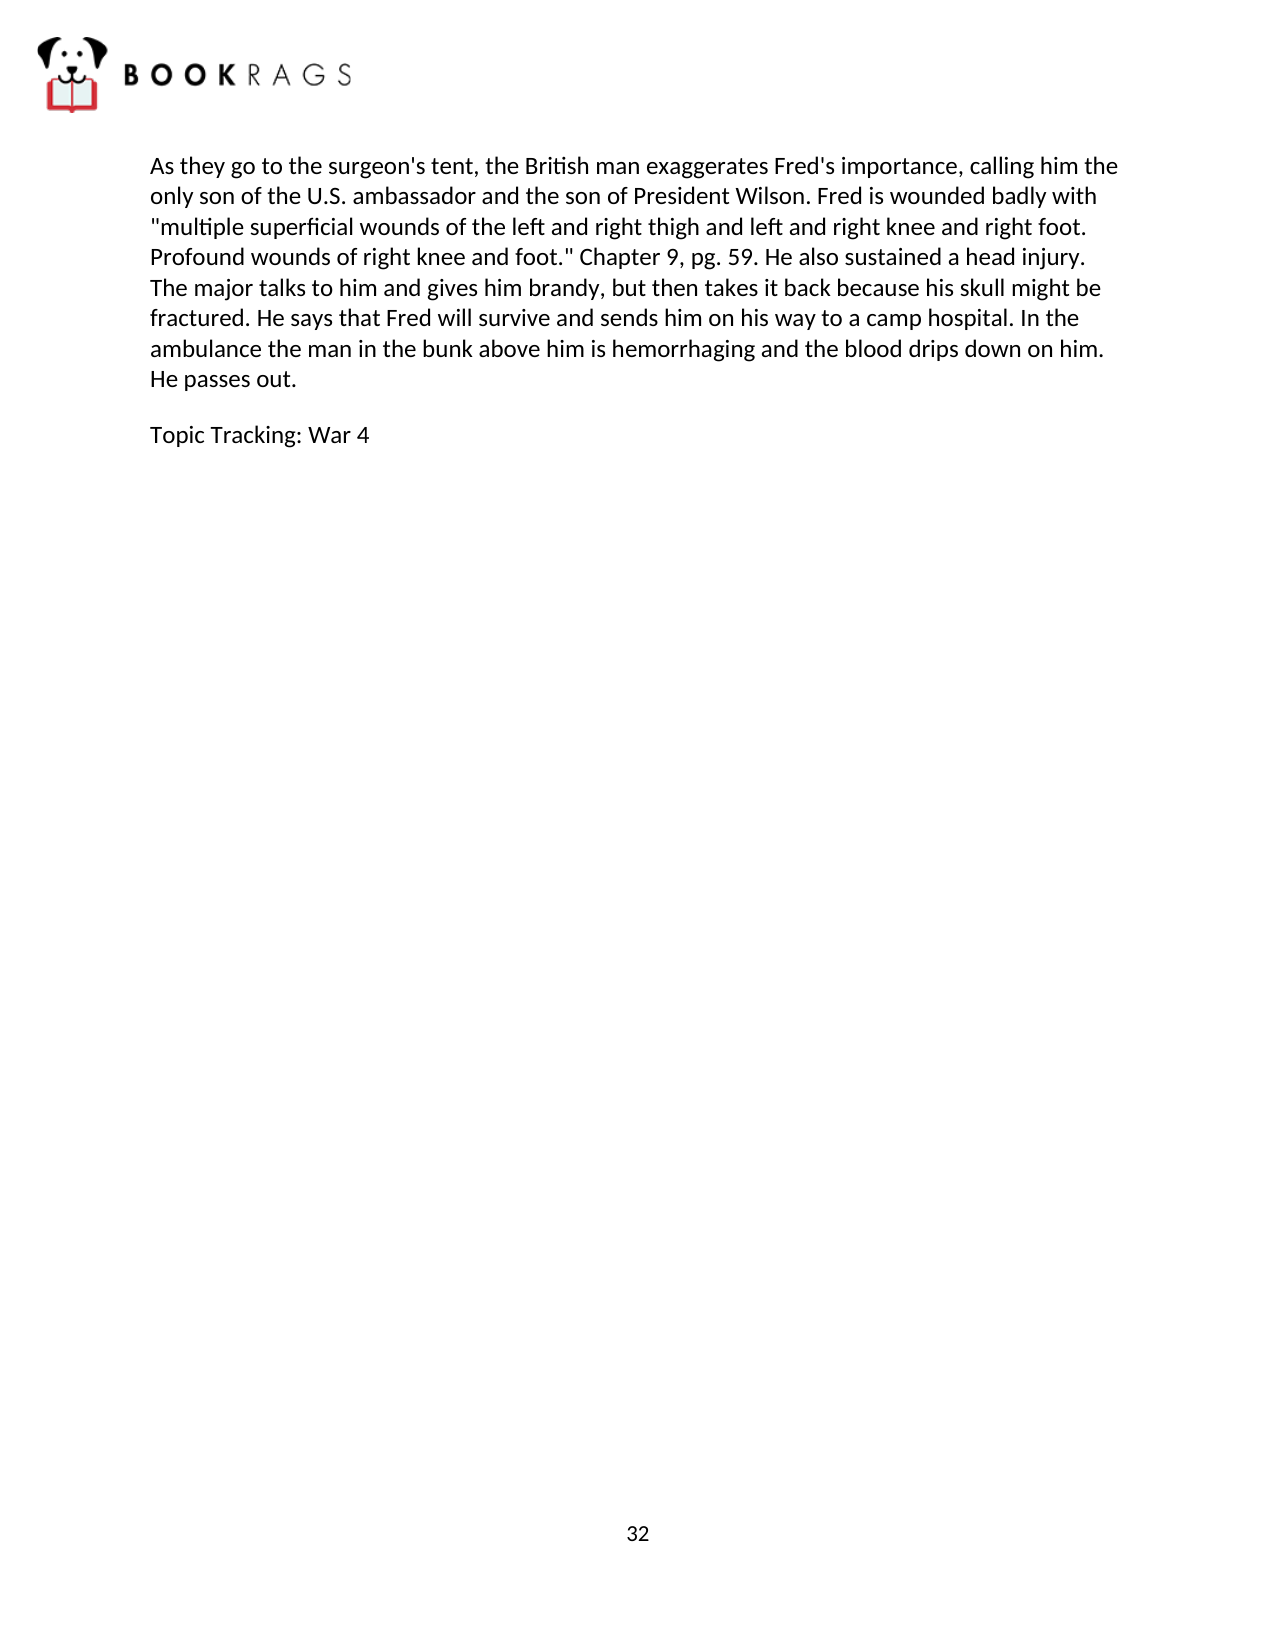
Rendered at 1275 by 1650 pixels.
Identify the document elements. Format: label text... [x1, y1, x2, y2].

picture [37, 37, 351, 113]
text As they go to the surgeon's tent, the British man exaggerates Fred's importance, calling him the only son of the U.S. ambassador and the son of President Wilson. Fred is wounded badly with "multiple superficial wounds of the left and right thigh and left and right knee and right foot. Profound wounds of right knee and foot." Chapter 9, pg. 59. He also sustained a head injury. The major talks to him and gives him brandy, but then takes it back because his skull might be fractured. He says that Fred will survive and sends him on his way to a camp hospital. In the ambulance the man in the bunk above him is hemorrhaging and the blood drips down on him. He passes out. [150, 150, 1125, 394]
text Topic Tracking: War 4 [150, 419, 1125, 450]
